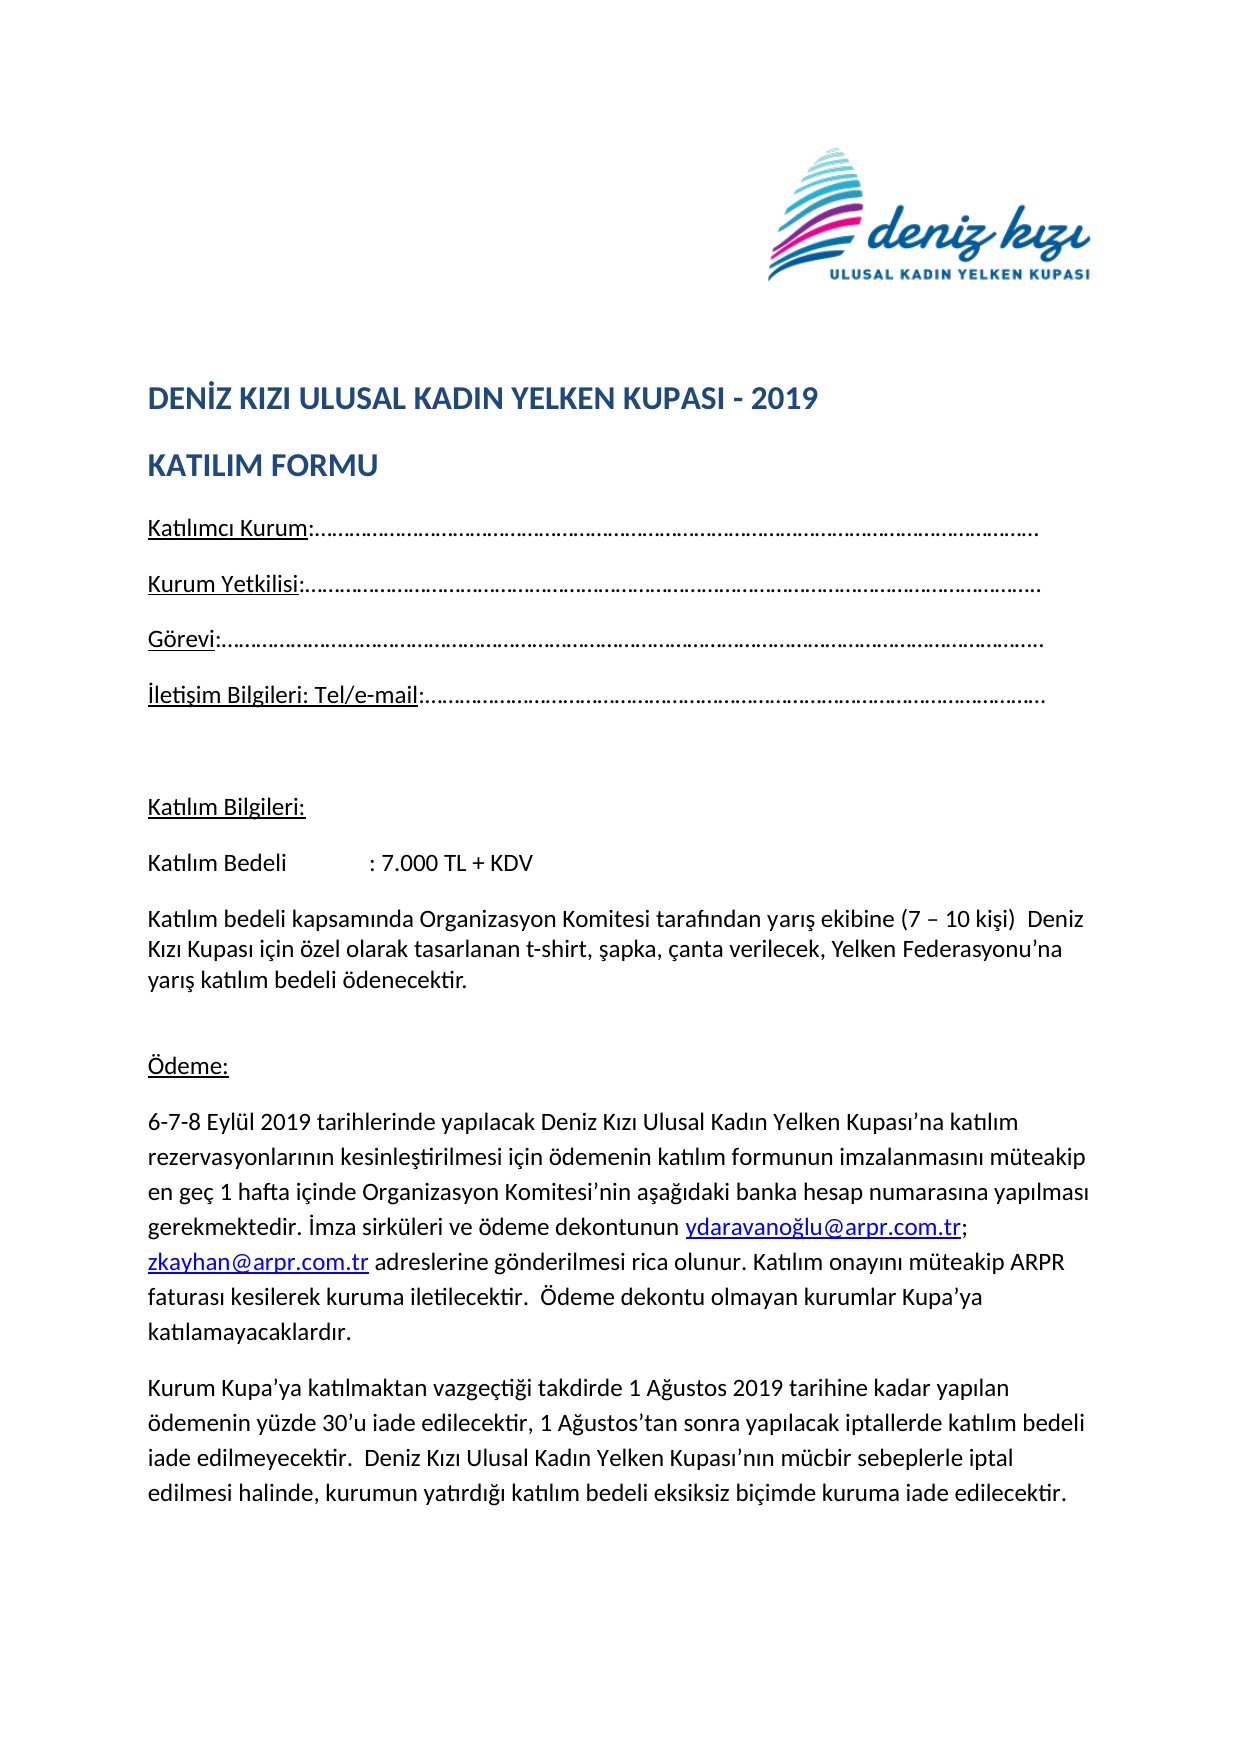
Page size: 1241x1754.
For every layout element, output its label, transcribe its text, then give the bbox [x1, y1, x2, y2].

text Katılım Bilgileri: [148, 791, 1093, 822]
text İletişim Bilgileri: Tel/e-mail:……………………………………………………………………………………………… [148, 679, 1093, 710]
text Ödeme: [148, 1050, 1093, 1081]
text Katılım Bedeli : 7.000 TL + KDV [148, 847, 1093, 877]
picture [767, 147, 1093, 283]
text KATILIM FORMU [148, 444, 1093, 485]
text Katılımcı Kurum:……………………………………………………………………………………………………………… [148, 512, 1093, 542]
text DENİZ KIZI ULUSAL KADIN YELKEN KUPASI - 2019 [148, 377, 1093, 417]
text Kurum Kupa’ya katılmaktan vazgeçtiği takdirde 1 Ağustos 2019 tarihine kadar yapılan ödemenin yüzde 30’u iade edilecektir, 1 Ağustos’tan sonra yapılacak iptallerde katılım bedeli iade edilmeyecektir. Deniz Kızı Ulusal Kadın Yelken Kupası’nın mücbir sebeplerle iptal edilmesi halinde, kurumun yatırdığı katılım bedeli eksiksiz biçimde kuruma iade edilecektir. [148, 1372, 1093, 1507]
text Kurum Yetkilisi:……………………………………………………………………………………………………………….. [148, 568, 1093, 598]
text 6-7-8 Eylül 2019 tarihlerinde yapılacak Deniz Kızı Ulusal Kadın Yelken Kupası’na katılım rezervasyonlarının kesinleştirilmesi için ödemenin katılım formunun imzalanmasını müteakip en geç 1 hafta içinde Organizasyon Komitesi’nin aşağıdaki banka hesap numarasına yapılması gerekmektedir. İmza sirküleri ve ödeme dekontunun ydaravanoğlu@arpr.com.tr; zkayhan@arpr.com.tr adreslerine gönderilmesi rica olunur. Katılım onayını müteakip ARPR faturası kesilerek kuruma iletilecektir. Ödeme dekontu olmayan kurumlar Kupa’ya katılamayacaklardır. [148, 1106, 1093, 1347]
text Katılım bedeli kapsamında Organizasyon Komitesi tarafından yarış ekibine (7 – 10 kişi) Deniz Kızı Kupası için özel olarak tasarlanan t-shirt, şapka, çanta verilecek, Yelken Federasyonu’na yarış katılım bedeli ödenecektir. [148, 903, 1093, 994]
text Görevi:…………………………………………………………………………………………………………………………….. [148, 624, 1093, 654]
